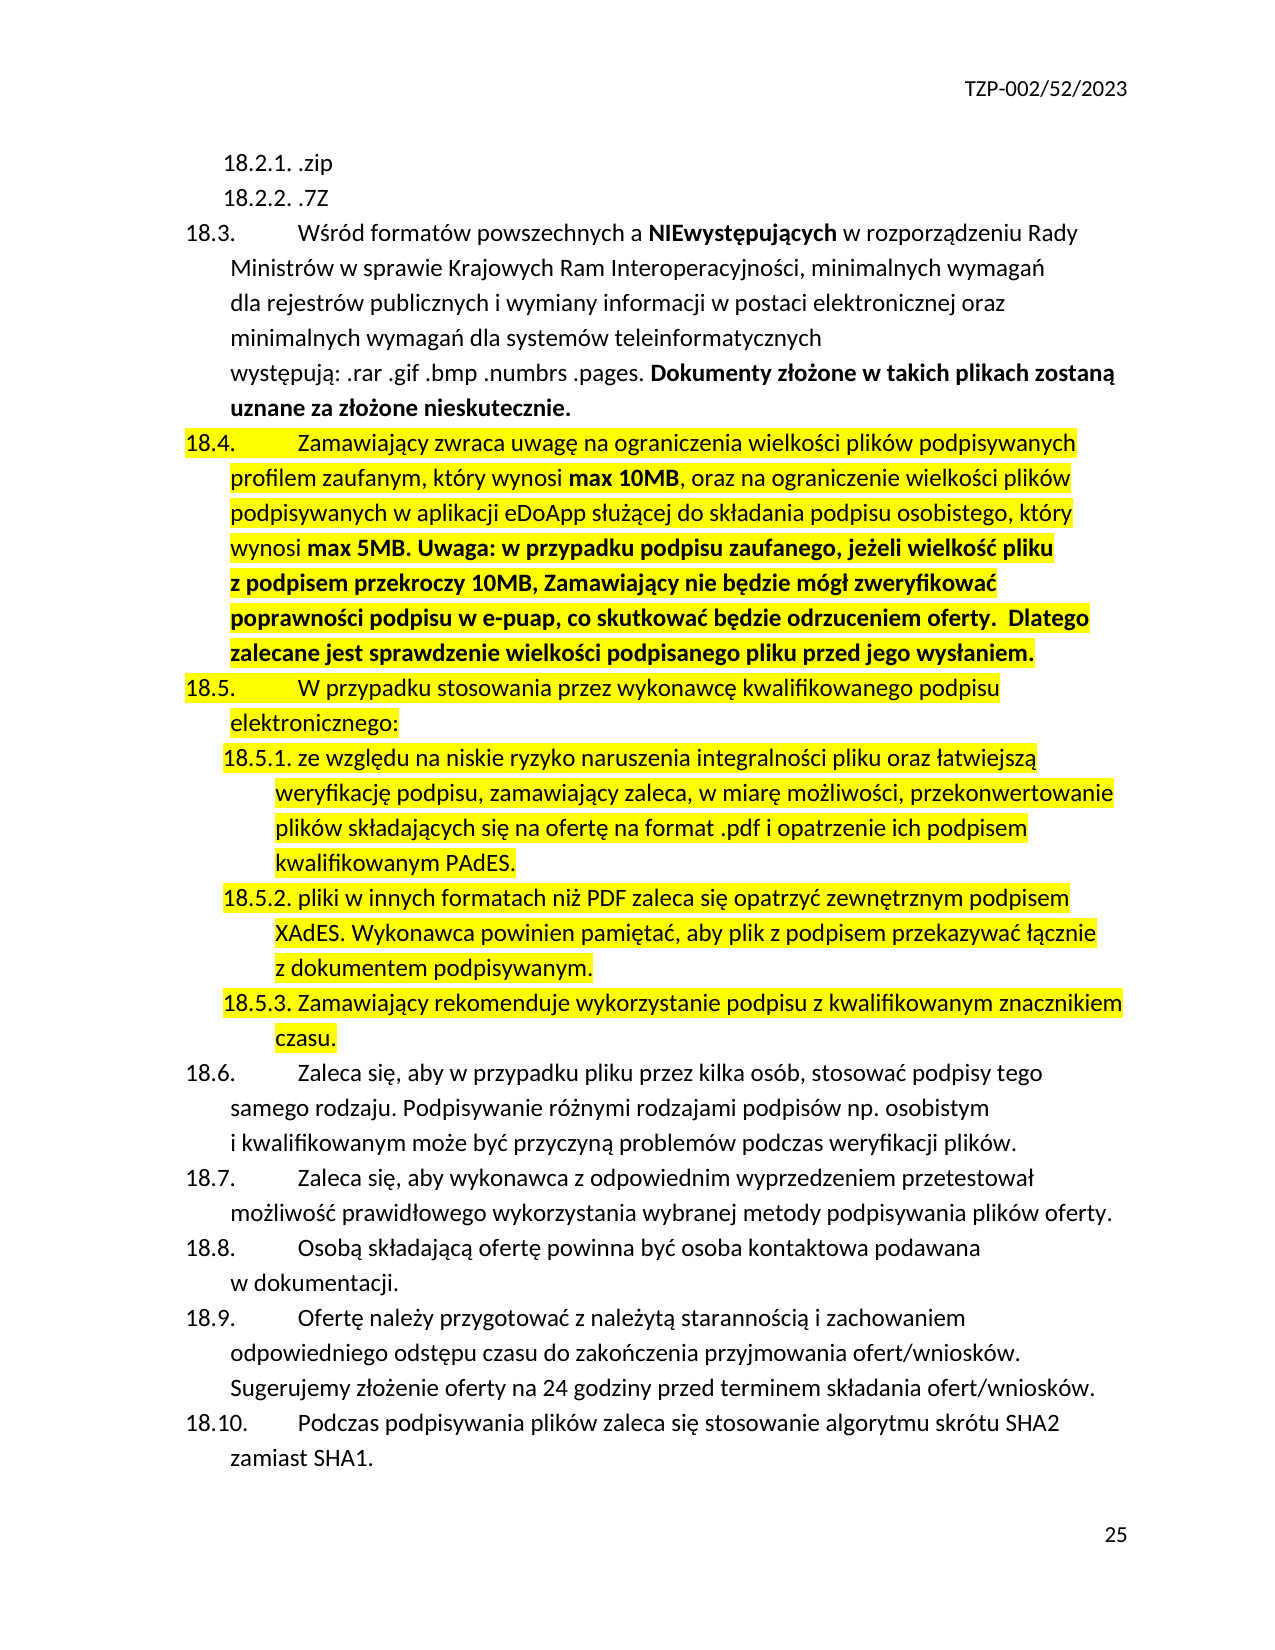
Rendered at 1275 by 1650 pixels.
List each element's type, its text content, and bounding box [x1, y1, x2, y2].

list Osobą składającą ofertę powinna być osoba kontaktowa podawana w dokumentacji. [185, 1233, 1127, 1298]
list Zaleca się, aby wykonawca z odpowiednim wyprzedzeniem przetestował możliwość prawidłowego wykorzystania wybranej metody podpisywania plików oferty. [185, 1163, 1127, 1228]
list .zip [223, 148, 1127, 178]
list ze względu na niskie ryzyko naruszenia integralności pliku oraz łatwiejszą weryfikację podpisu, zamawiający zaleca, w miarę możliwości, przekonwertowanie plików składających się na ofertę na format .pdf i opatrzenie ich podpisem kwalifikowanym PAdES. [223, 743, 1127, 878]
list Wśród formatów powszechnych a NIEwystępujących w rozporządzeniu Rady Ministrów w sprawie Krajowych Ram Interoperacyjności, minimalnych wymagań dla rejestrów publicznych i wymiany informacji w postaci elektronicznej oraz minimalnych wymagań dla systemów teleinformatycznych występują: .rar .gif .bmp .numbrs .pages. Dokumenty złożone w takich plikach zostaną uznane za złożone nieskutecznie. [185, 218, 1127, 423]
list .7Z [223, 183, 1127, 213]
list Ofertę należy przygotować z należytą starannością i zachowaniem odpowiedniego odstępu czasu do zakończenia przyjmowania ofert/wniosków. Sugerujemy złożenie oferty na 24 godziny przed terminem składania ofert/wniosków. [185, 1303, 1127, 1403]
list W przypadku stosowania przez wykonawcę kwalifikowanego podpisu elektronicznego: [185, 673, 1127, 738]
list Zamawiający zwraca uwagę na ograniczenia wielkości plików podpisywanych profilem zaufanym, który wynosi max 10MB, oraz na ograniczenie wielkości plików podpisywanych w aplikacji eDoApp służącej do składania podpisu osobistego, który wynosi max 5MB. Uwaga: w przypadku podpisu zaufanego, jeżeli wielkość pliku z podpisem przekroczy 10MB, Zamawiający nie będzie mógł zweryfikować poprawności podpisu w e-puap, co skutkować będzie odrzuceniem oferty. Dlatego zalecane jest sprawdzenie wielkości podpisanego pliku przed jego wysłaniem. [185, 428, 1127, 668]
list Zamawiający rekomenduje wykorzystanie podpisu z kwalifikowanym znacznikiem czasu. [223, 988, 1127, 1053]
list pliki w innych formatach niż PDF zaleca się opatrzyć zewnętrznym podpisem XAdES. Wykonawca powinien pamiętać, aby plik z podpisem przekazywać łącznie z dokumentem podpisywanym. [223, 883, 1127, 983]
list Zaleca się, aby w przypadku pliku przez kilka osób, stosować podpisy tego samego rodzaju. Podpisywanie różnymi rodzajami podpisów np. osobistym i kwalifikowanym może być przyczyną problemów podczas weryfikacji plików. [185, 1058, 1127, 1158]
list Podczas podpisywania plików zaleca się stosowanie algorytmu skrótu SHA2 zamiast SHA1. [185, 1408, 1127, 1473]
